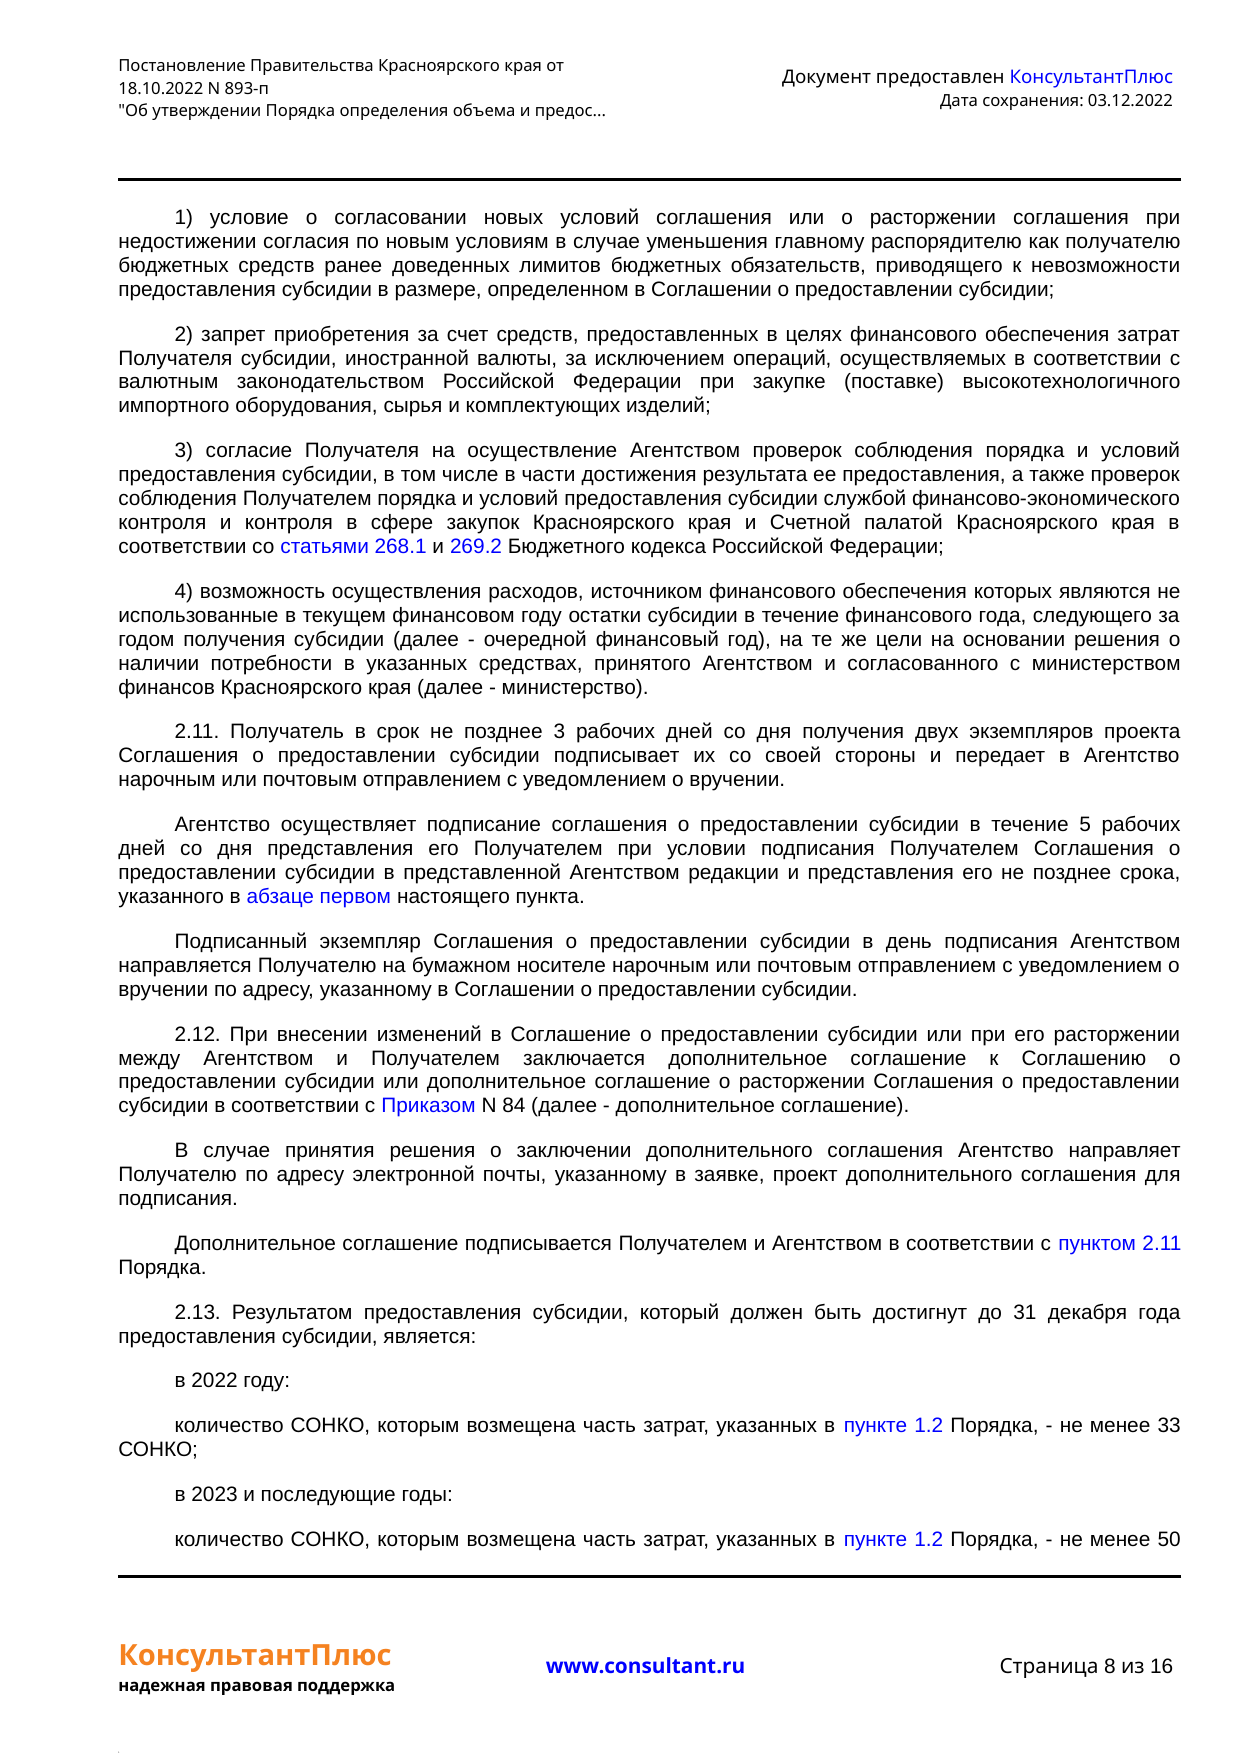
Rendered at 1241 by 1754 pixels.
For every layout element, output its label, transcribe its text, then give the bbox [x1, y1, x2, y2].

text 3) согласие Получателя на осуществление Агентством проверок соблюдения порядка и условий предоставления субсидии, в том числе в части достижения результата ее предоставления, а также проверок соблюдения Получателем порядка и условий предоставления субсидии службой финансово-экономического контроля и контроля в сфере закупок Красноярского края и Счетной палатой Красноярского края в соответствии со статьями 268.1 и 269.2 Бюджетного кодекса Российской Федерации; [118, 438, 1181, 558]
text 2.13. Результатом предоставления субсидии, который должен быть достигнут до 31 декабря года предоставления субсидии, является: [118, 1299, 1181, 1347]
text Агентство осуществляет подписание соглашения о предоставлении субсидии в течение 5 рабочих дней со дня представления его Получателем при условии подписания Получателем Соглашения о предоставлении субсидии в представленной Агентством редакции и представления его не позднее срока, указанного в абзаце первом настоящего пункта. [118, 812, 1181, 908]
text в 2023 и последующие годы: [118, 1482, 1181, 1506]
text в 2022 году: [118, 1368, 1181, 1392]
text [118, 1527, 1181, 1551]
text 2.11. Получатель в срок не позднее 3 рабочих дней со дня получения двух экземпляров проекта Соглашения о предоставлении субсидии подписывает их со своей стороны и передает в Агентство нарочным или почтовым отправлением с уведомлением о вручении. [118, 719, 1181, 791]
text Дополнительное соглашение подписывается Получателем и Агентством в соответствии с пунктом 2.11 Порядка. [118, 1231, 1181, 1279]
text 2.12. При внесении изменений в Соглашение о предоставлении субсидии или при его расторжении между Агентством и Получателем заключается дополнительное соглашение к Соглашению о предоставлении субсидии или дополнительное соглашение о расторжении Соглашения о предоставлении субсидии в соответствии с Приказом N 84 (далее - дополнительное соглашение). [118, 1021, 1181, 1117]
text 4) возможность осуществления расходов, источником финансового обеспечения которых являются не использованные в текущем финансовом году остатки субсидии в течение финансового года, следующего за годом получения субсидии (далее - очередной финансовый год), на те же цели на основании решения о наличии потребности в указанных средствах, принятого Агентством и согласованного с министерством финансов Красноярского края (далее - министерство). [118, 579, 1181, 698]
text 2) запрет приобретения за счет средств, предоставленных в целях финансового обеспечения затрат Получателя субсидии, иностранной валюты, за исключением операций, осуществляемых в соответствии с валютным законодательством Российской Федерации при закупке (поставке) высокотехнологичного импортного оборудования, сырья и комплектующих изделий; [118, 321, 1181, 417]
text Подписанный экземпляр Соглашения о предоставлении субсидии в день подписания Агентством направляется Получателю на бумажном носителе нарочным или почтовым отправлением с уведомлением о вручении по адресу, указанному в Соглашении о предоставлении субсидии. [118, 929, 1181, 1001]
text В случае принятия решения о заключении дополнительного соглашения Агентство направляет Получателю по адресу электронной почты, указанному в заявке, проект дополнительного соглашения для подписания. [118, 1138, 1181, 1210]
text количество СОНКО, которым возмещена часть затрат, указанных в пункте 1.2 Порядка, - не менее 33 СОНКО; [118, 1413, 1181, 1461]
text 1) условие о согласовании новых условий соглашения или о расторжении соглашения при недостижении согласия по новым условиям в случае уменьшения главному распорядителю как получателю бюджетных средств ранее доведенных лимитов бюджетных обязательств, приводящего к невозможности предоставления субсидии в размере, определенном в Соглашении о предоставлении субсидии; [118, 205, 1181, 301]
